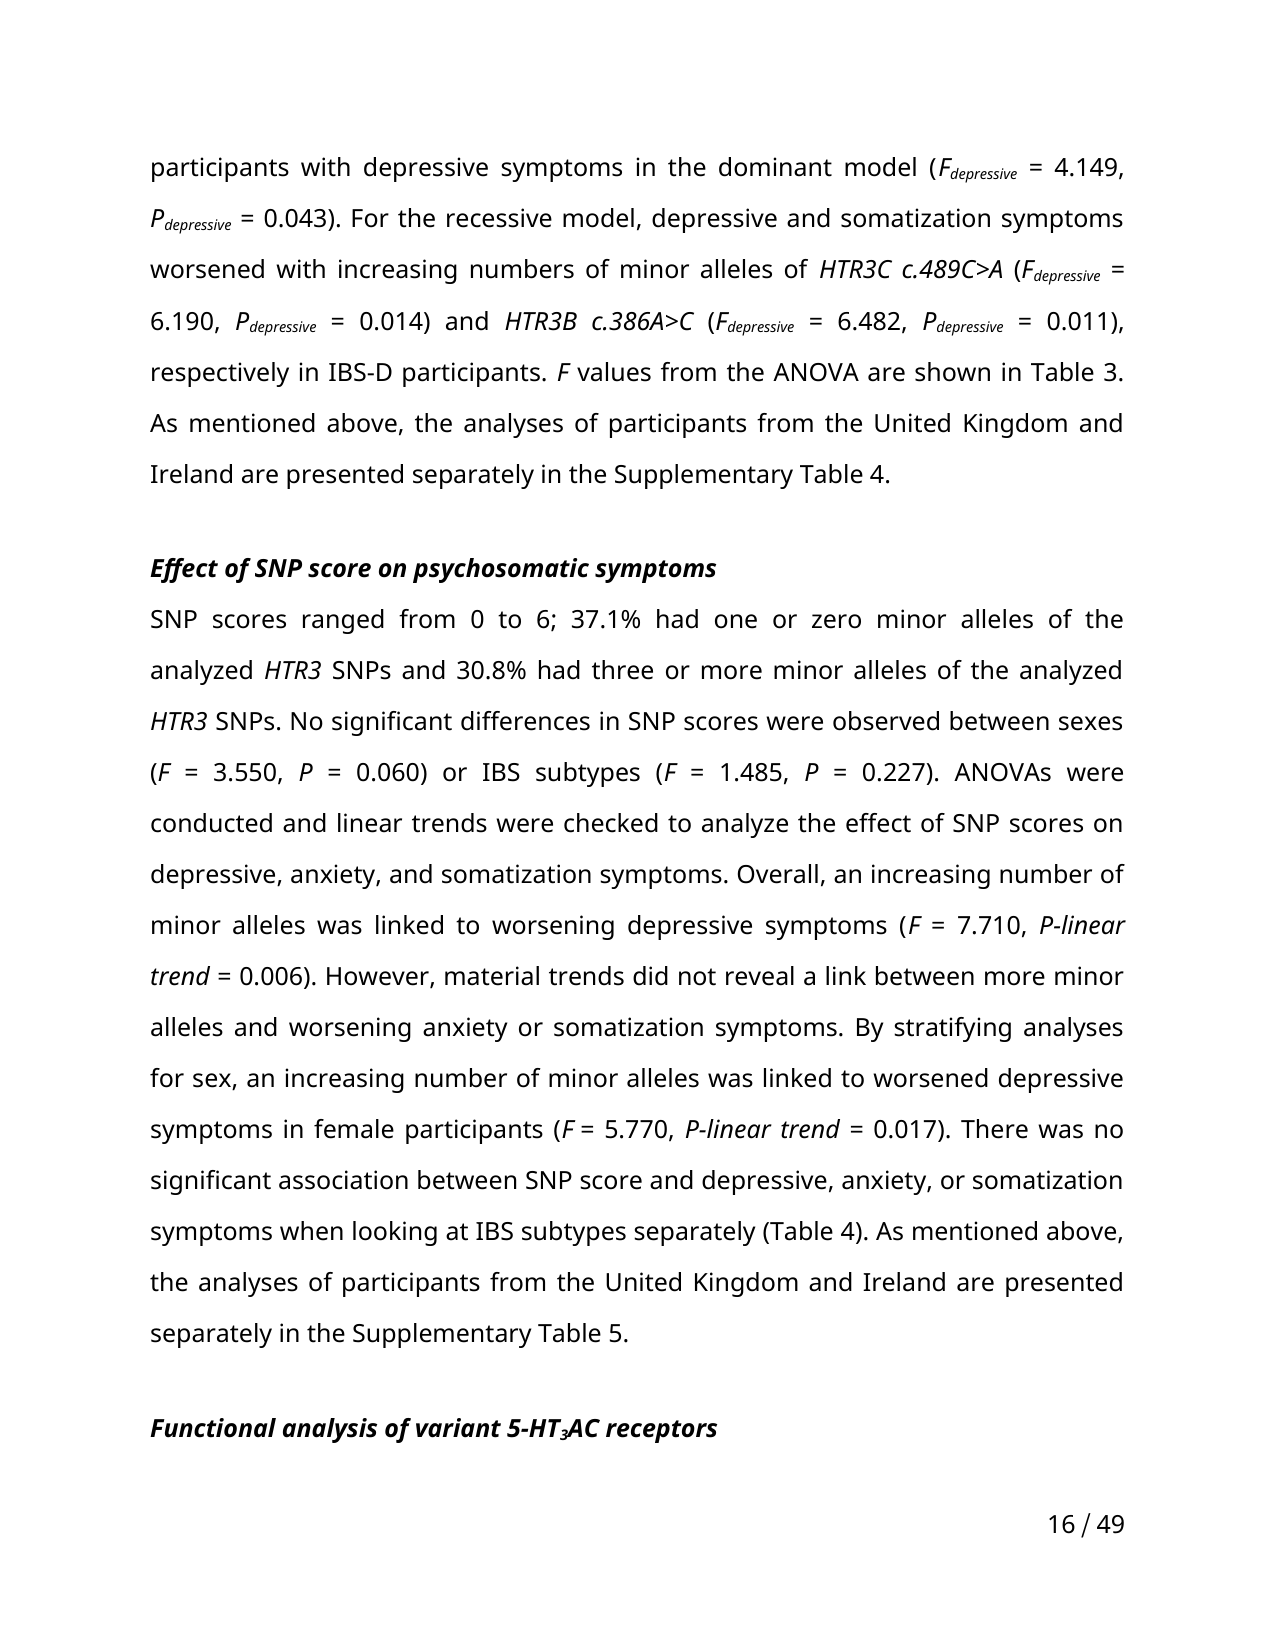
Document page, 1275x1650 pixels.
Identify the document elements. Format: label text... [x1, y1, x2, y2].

text Functional analysis of variant 5-HT3AC receptors [150, 1410, 1125, 1444]
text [150, 150, 1125, 490]
text Effect of SNP score on psychosomatic symptoms [150, 550, 1125, 584]
text SNP scores ranged from 0 to 6; 37.1% had one or zero minor alleles of the analyzed HTR3 SNPs and 30.8% had three or more minor alleles of the analyzed HTR3 SNPs. No significant differences in SNP scores were observed between sexes (F = 3.550, P = 0.060) or IBS subtypes (F = 1.485, P = 0.227). ANOVAs were conducted and linear trends were checked to analyze the effect of SNP scores on depressive, anxiety, and somatization symptoms. Overall, an increasing number of minor alleles was linked to worsening depressive symptoms (F = 7.710, P-linear trend = 0.006). However, material trends did not reveal a link between more minor alleles and worsening anxiety or somatization symptoms. By stratifying analyses for sex, an increasing number of minor alleles was linked to worsened depressive symptoms in female participants (F = 5.770, P-linear trend = 0.017). There was no significant association between SNP score and depressive, anxiety, or somatization symptoms when looking at IBS subtypes separately (Table 4). As mentioned above, the analyses of participants from the United Kingdom and Ireland are presented separately in the Supplementary Table 5. [150, 601, 1125, 1350]
